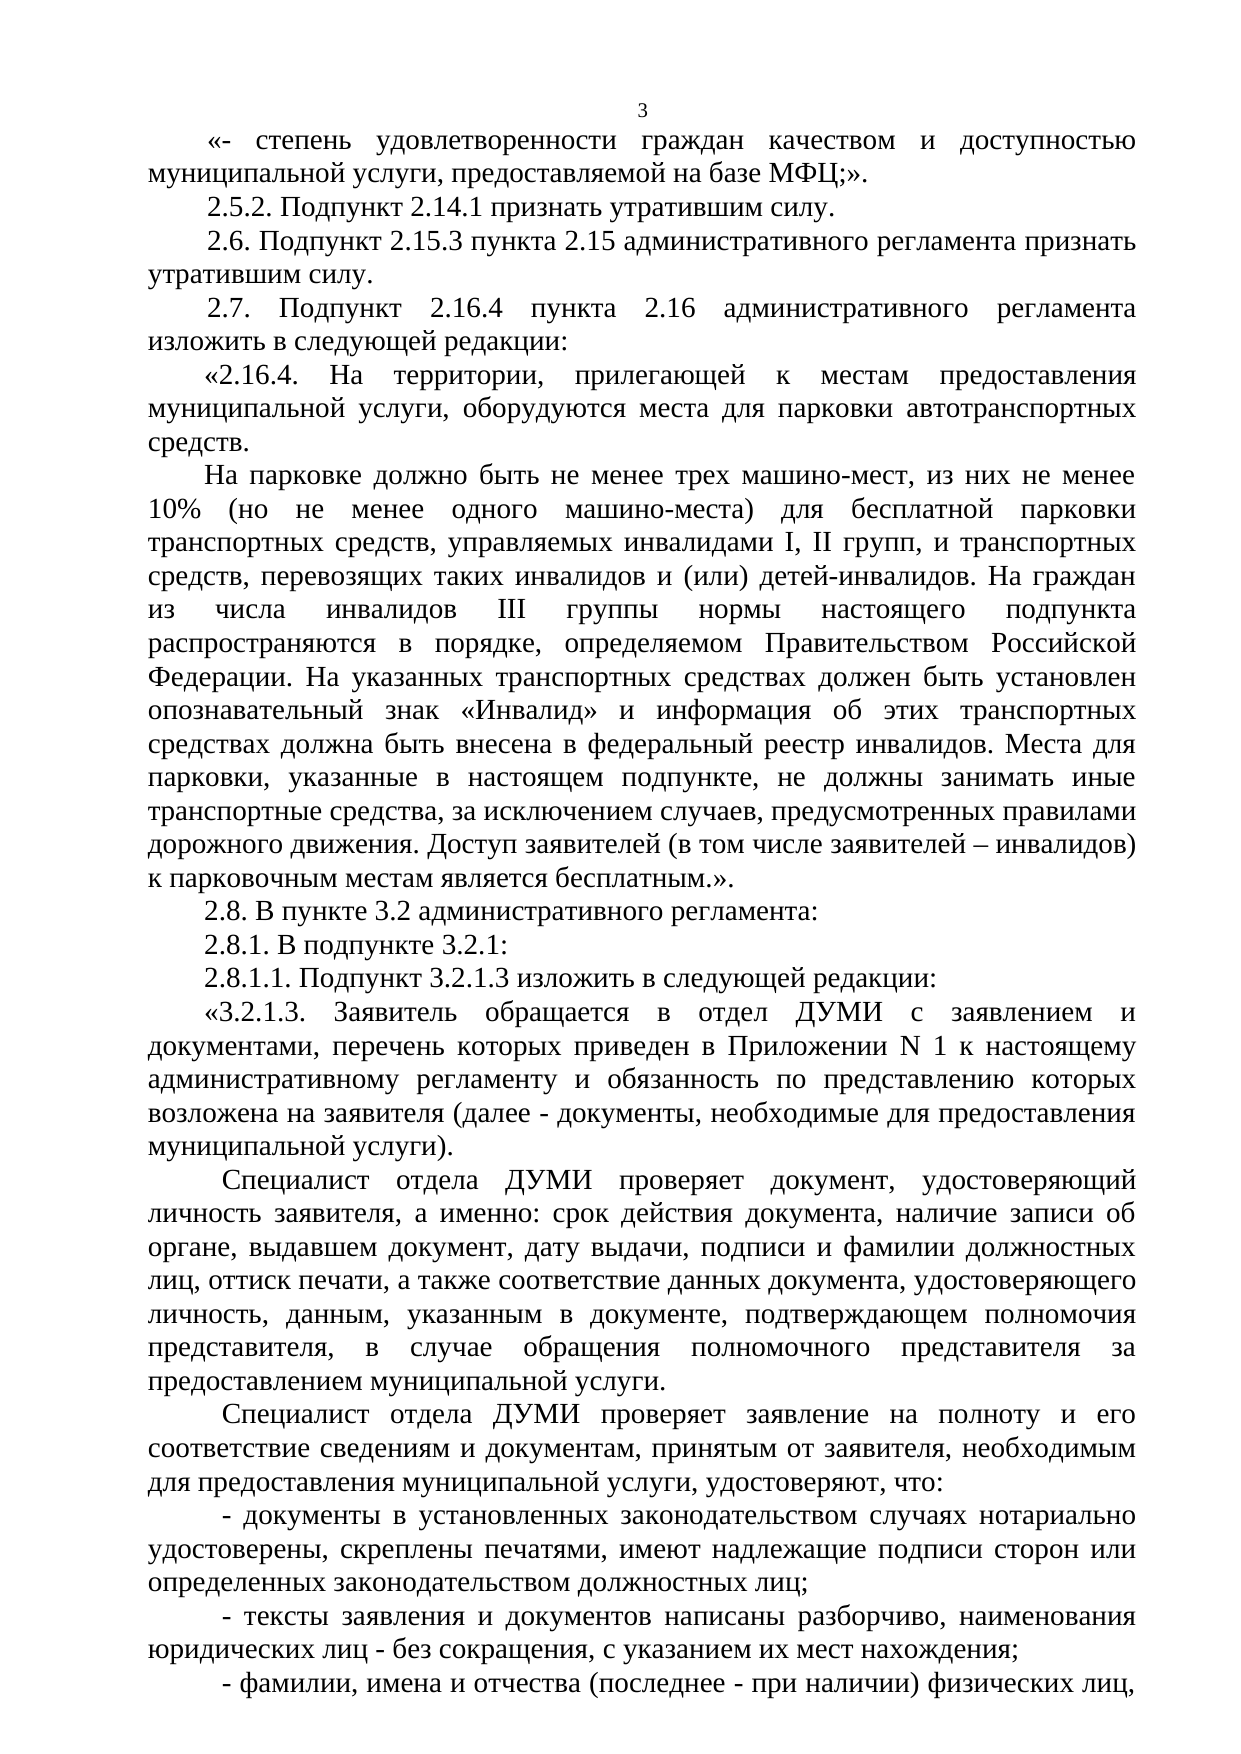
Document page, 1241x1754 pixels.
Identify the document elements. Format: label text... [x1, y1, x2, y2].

text «2.16.4. На территории, прилегающей к местам предоставления муниципальной услуги, оборудуются места для парковки автотранспортных средств. [148, 357, 1137, 457]
text «- степень удовлетворенности граждан качеством и доступностью муниципальной услуги, предоставляемой на базе МФЦ;». [148, 122, 1137, 189]
text 2.7. Подпункт 2.16.4 пункта 2.16 административного регламента изложить в следующей редакции: [148, 290, 1137, 357]
text Специалист отдела ДУМИ проверяет заявление на полноту и его соответствие сведениям и документам, принятым от заявителя, необходимым для предоставления муниципальной услуги, удостоверяют, что: [148, 1397, 1137, 1497]
text - тексты заявления и документов написаны разборчиво, наименования юридических лиц - без сокращения, с указанием их мест нахождения; [148, 1598, 1137, 1665]
text 2.8. В пункте 3.2 административного регламента: [148, 893, 1137, 927]
text Специалист отдела ДУМИ проверяет документ, удостоверяющий личность заявителя, а именно: срок действия документа, наличие записи об органе, выдавшем документ, дату выдачи, подписи и фамилии должностных лиц, оттиск печати, а также соответствие данных документа, удостоверяющего личность, данным, указанным в документе, подтверждающем полномочия представителя, в случае обращения полномочного представителя за предоставлением муниципальной услуги. [148, 1162, 1137, 1397]
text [148, 1665, 1137, 1698]
text 2.8.1. В подпункте 3.2.1: [148, 927, 1137, 961]
text «3.2.1.3. Заявитель обращается в отдел ДУМИ с заявлением и документами, перечень которых приведен в Приложении N 1 к настоящему административному регламенту и обязанность по представлению которых возложена на заявителя (далее - документы, необходимые для предоставления муниципальной услуги). [148, 994, 1137, 1162]
text На парковке должно быть не менее трех машино-мест, из них не менее 10% (но не менее одного машино-места) для бесплатной парковки транспортных средств, управляемых инвалидами I, II групп, и транспортных средств, перевозящих таких инвалидов и (или) детей-инвалидов. На граждан из числа инвалидов III группы нормы настоящего подпункта распространяются в порядке, определяемом Правительством Российской Федерации. На указанных транспортных средствах должен быть установлен опознавательный знак «Инвалид» и информация об этих транспортных средствах должна быть внесена в федеральный реестр инвалидов. Места для парковки, указанные в настоящем подпункте, не должны занимать иные транспортные средства, за исключением случаев, предусмотренных правилами дорожного движения. Доступ заявителей (в том числе заявителей – инвалидов) к парковочным местам является бесплатным.». [148, 457, 1137, 893]
text - документы в установленных законодательством случаях нотариально удостоверены, скреплены печатями, имеют надлежащие подписи сторон или определенных законодательством должностных лиц; [148, 1497, 1137, 1598]
text 2.8.1.1. Подпункт 3.2.1.3 изложить в следующей редакции: [148, 961, 1137, 994]
text 2.5.2. Подпункт 2.14.1 признать утратившим силу. [148, 189, 1137, 223]
text 2.6. Подпункт 2.15.3 пункта 2.15 административного регламента признать утратившим силу. [148, 223, 1137, 290]
